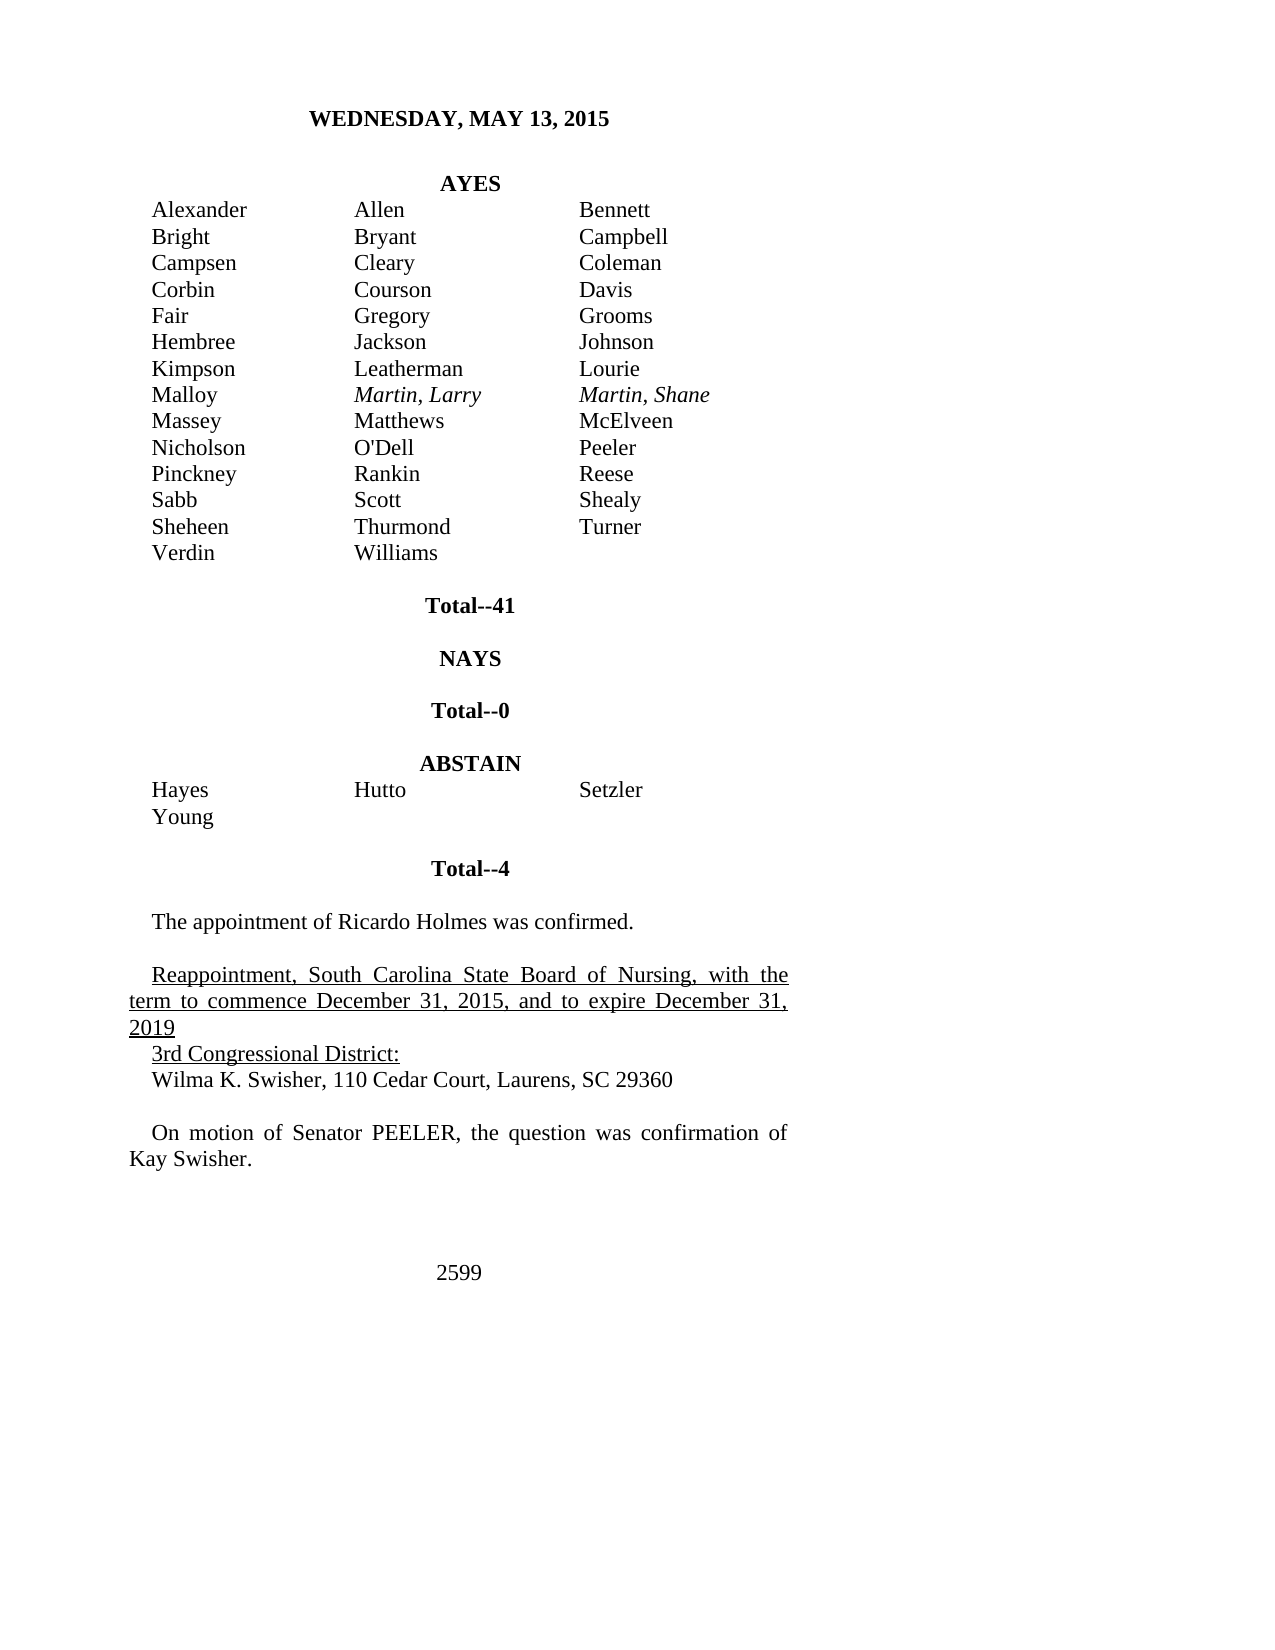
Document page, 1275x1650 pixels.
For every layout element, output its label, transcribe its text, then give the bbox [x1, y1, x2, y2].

text Fair Gregory Grooms [129, 302, 789, 328]
text AYES [129, 170, 789, 197]
text Wilma K. Swisher, 110 Cedar Court, Laurens, SC 29360 [129, 1066, 789, 1093]
text Total--4 [129, 855, 789, 882]
text Sheheen Thurmond Turner [129, 513, 789, 539]
text The appointment of Ricardo Holmes was confirmed. [129, 908, 789, 934]
text Malloy Martin, Larry Martin, Shane [129, 381, 789, 407]
text Hayes Hutto Setzler [129, 776, 789, 803]
text 3rd Congressional District: [129, 1040, 789, 1066]
text Campsen Cleary Coleman [129, 249, 789, 276]
text Massey Matthews McElveen [129, 407, 789, 434]
text Alexander Allen Bennett [129, 197, 789, 223]
text ABSTAIN [129, 750, 789, 776]
text Hembree Jackson Johnson [129, 328, 789, 355]
text Sabb Scott Shealy [129, 486, 789, 513]
text Pinckney Rankin Reese [129, 460, 789, 486]
text Young [129, 803, 789, 829]
text Reappointment, South Carolina State Board of Nursing, with the term to commence December 31, 2015, and to expire December 31, 2019 [129, 961, 789, 1040]
text Total--0 [129, 697, 789, 724]
text NAYS [129, 644, 789, 671]
text Kimpson Leatherman Lourie [129, 355, 789, 381]
text Verdin Williams [129, 539, 789, 566]
text Bright Bryant Campbell [129, 223, 789, 249]
text On motion of Senator PEELER, the question was confirmation of Kay Swisher. [129, 1119, 789, 1172]
text Nicholson O'Dell Peeler [129, 434, 789, 460]
text Total--41 [129, 592, 789, 618]
text Corbin Courson Davis [129, 276, 789, 302]
